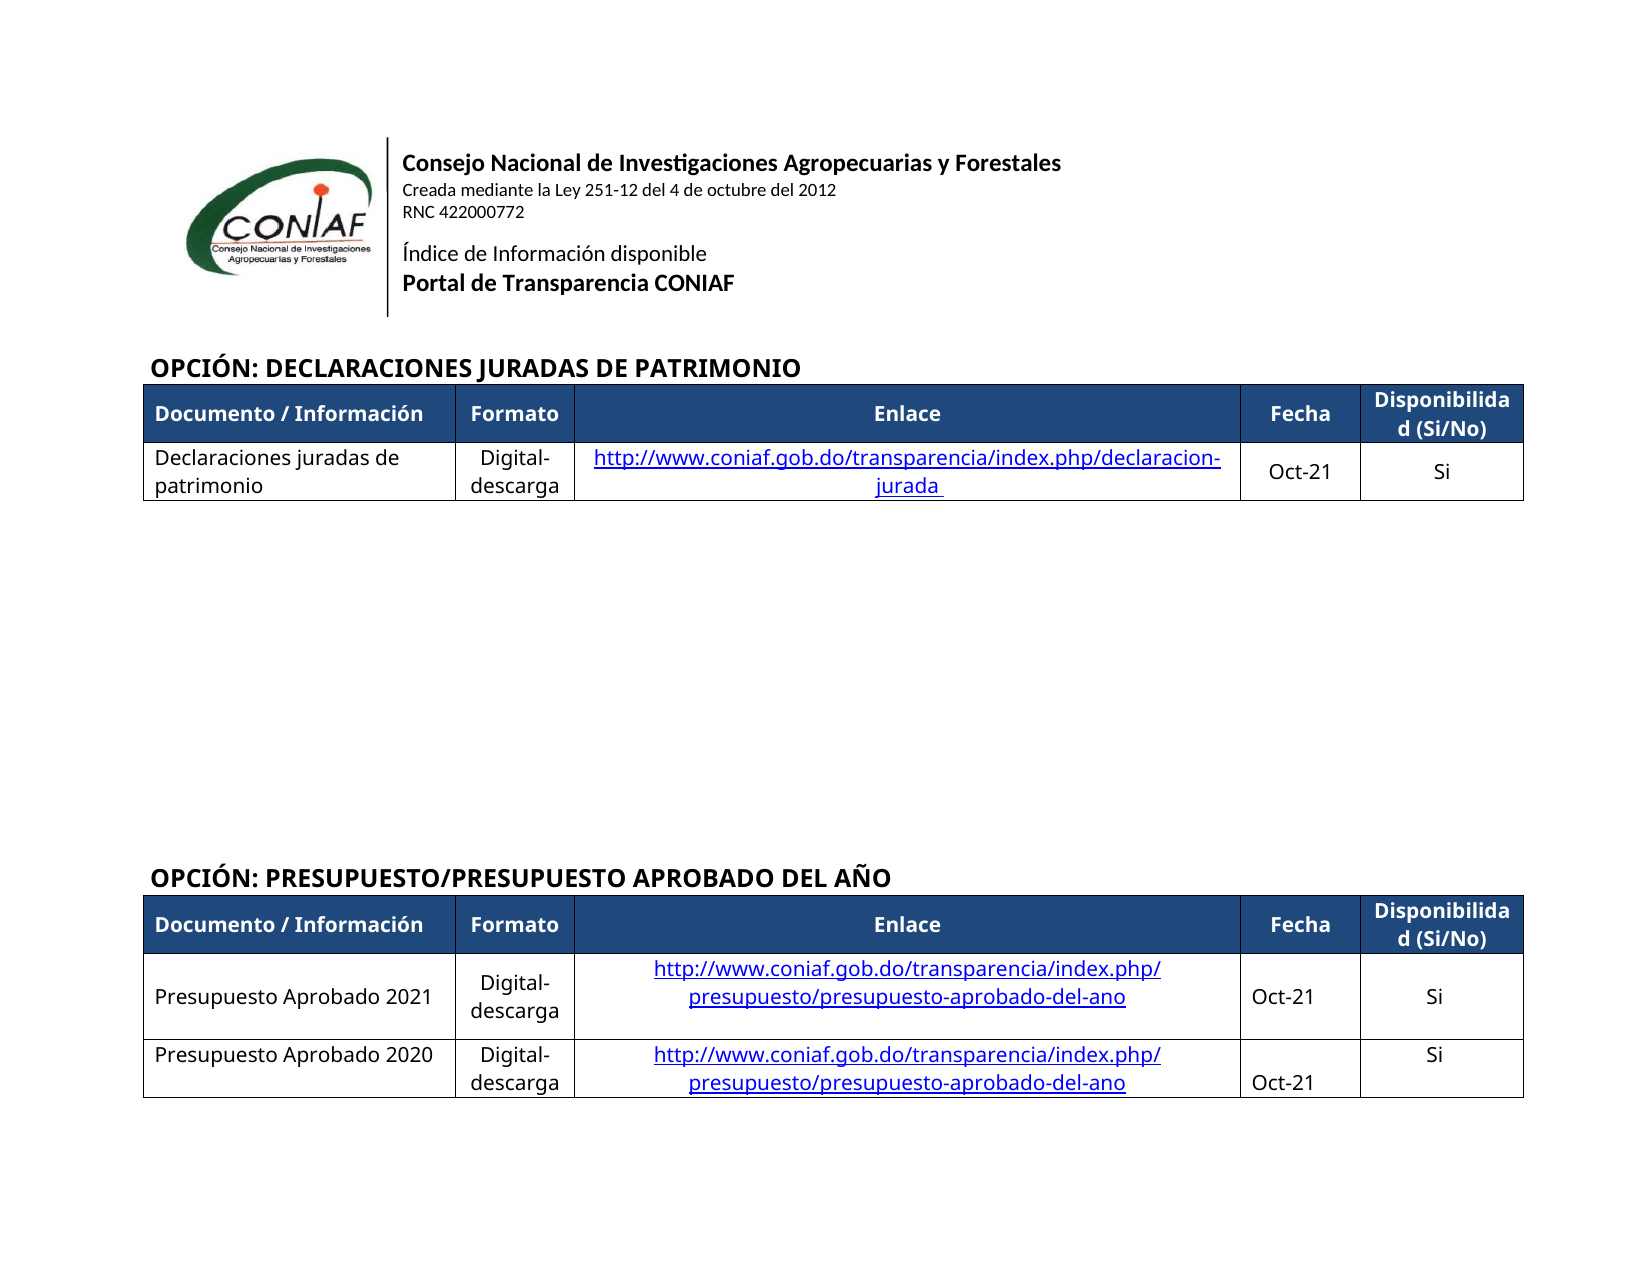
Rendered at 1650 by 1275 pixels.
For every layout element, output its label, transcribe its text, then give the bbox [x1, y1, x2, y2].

table_cell Declaraciones juradas de patrimonio [144, 443, 455, 500]
table_cell Presupuesto Aprobado 2021 [144, 954, 455, 1039]
table_cell Oct-21 [1241, 954, 1360, 1039]
table_cell Oct-21 [1241, 443, 1360, 500]
table_cell http://www.coniaf.gob.do/transparencia/index.php/presupuesto/presupuesto-aprobado-del-ano [575, 1040, 1240, 1097]
table_header Documento / Información [144, 385, 455, 442]
table_cell Digital-descarga [456, 443, 574, 500]
picture [181, 153, 375, 275]
table_header Formato [456, 896, 574, 953]
text OPCIÓN: DECLARACIONES JURADAS DE PATRIMONIO [150, 350, 1500, 384]
table_header Disponibilidad (Si/No) [1361, 385, 1523, 442]
table_cell Oct-21 [1241, 1040, 1360, 1097]
table_cell Digital-descarga [456, 1040, 574, 1097]
table_header Fecha [1241, 385, 1360, 442]
table_cell Presupuesto Aprobado 2020 [144, 1040, 455, 1097]
table_header Fecha [1241, 896, 1360, 953]
table_cell Si [1361, 1040, 1523, 1097]
table_cell Digital-descarga [456, 954, 574, 1039]
table_header Enlace [575, 896, 1240, 953]
table_header Enlace [575, 385, 1240, 442]
table_header Formato [456, 385, 574, 442]
table_cell http://www.coniaf.gob.do/transparencia/index.php/presupuesto/presupuesto-aprobado-del-ano [575, 954, 1240, 1039]
table_header Disponibilidad (Si/No) [1361, 896, 1523, 953]
table_cell Si [1361, 954, 1523, 1039]
table_cell http://www.coniaf.gob.do/transparencia/index.php/declaracion-jurada [575, 443, 1240, 500]
table_cell Si [1361, 443, 1523, 500]
table_header Documento / Información [144, 896, 455, 953]
text OPCIÓN: PRESUPUESTO/PRESUPUESTO APROBADO DEL AÑO [150, 861, 1500, 895]
